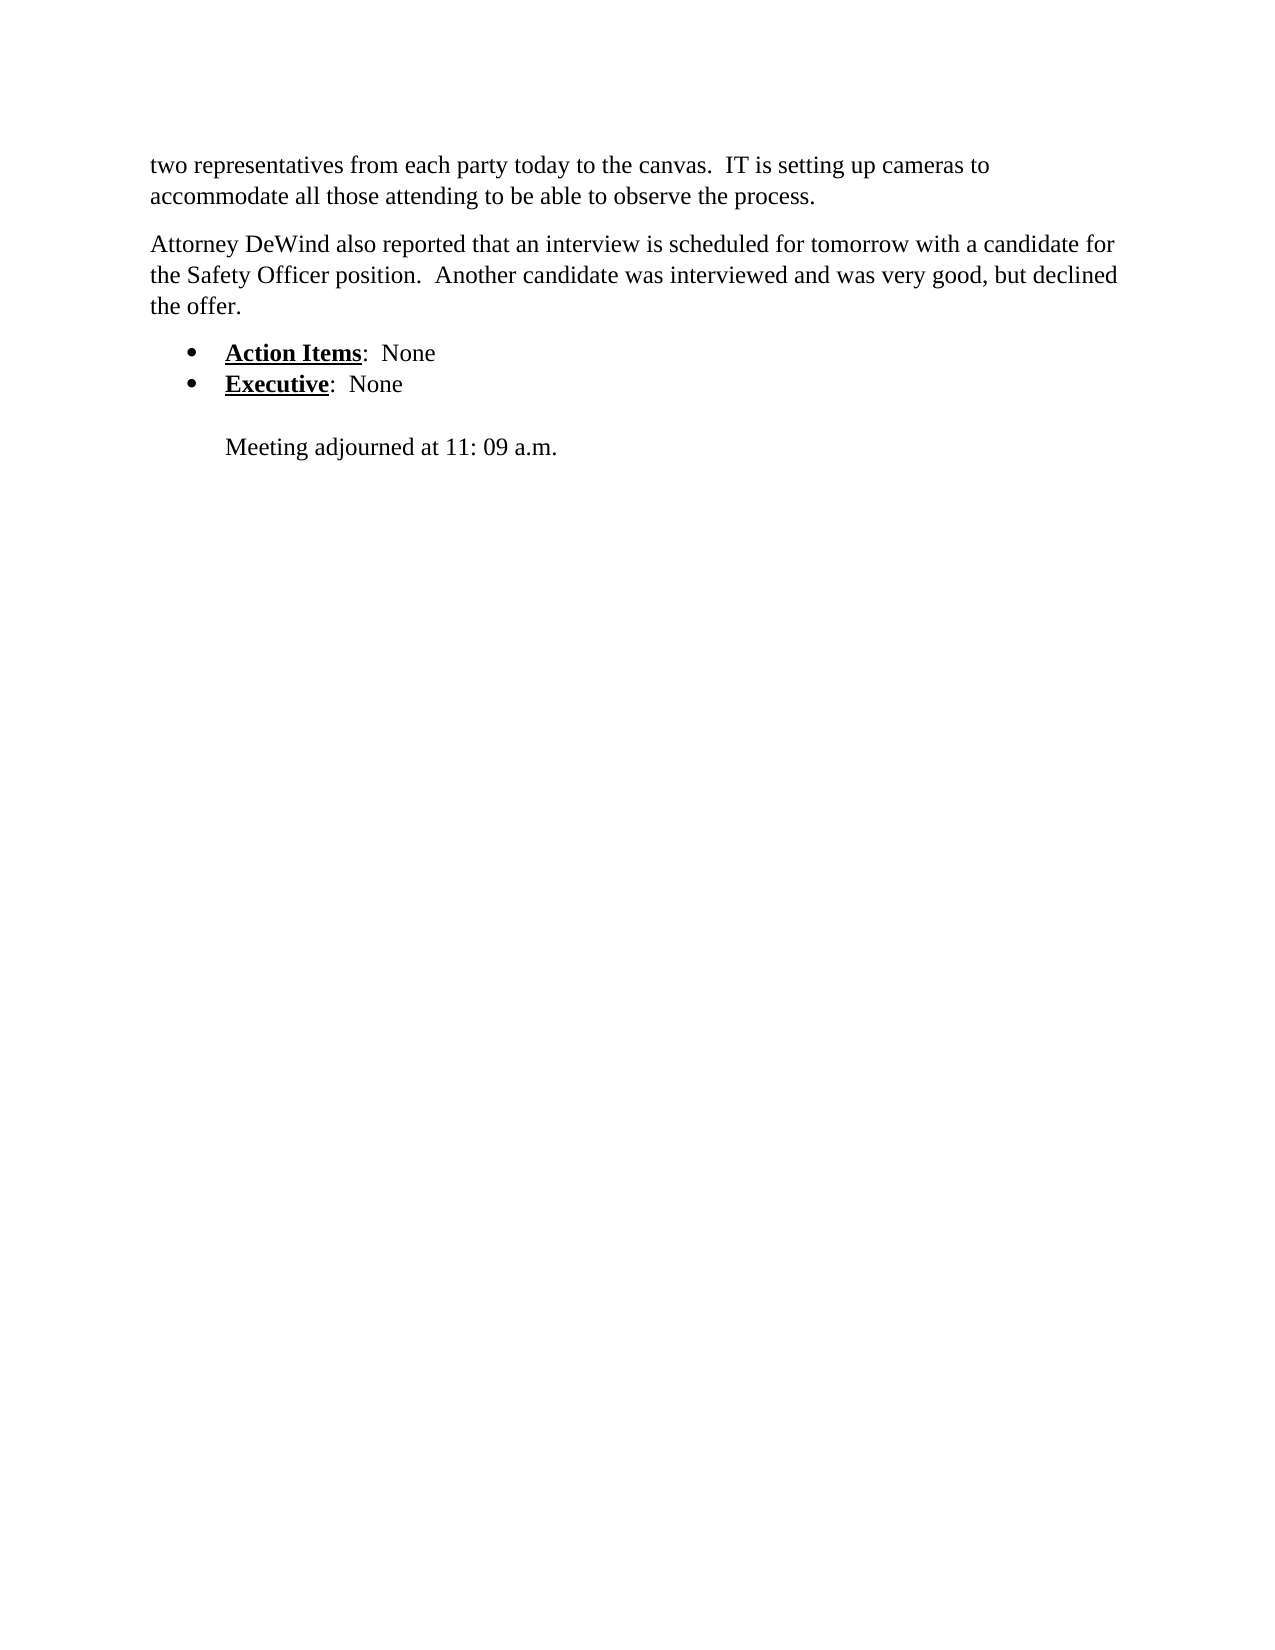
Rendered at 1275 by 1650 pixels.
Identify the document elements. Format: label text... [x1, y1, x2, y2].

list Executive: None [187, 369, 1125, 398]
list Action Items: None [187, 338, 1125, 367]
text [150, 150, 1125, 210]
list Meeting adjourned at 11: 09 a.m. [225, 432, 1125, 460]
text Attorney DeWind also reported that an interview is scheduled for tomorrow with a candidate for the Safety Officer position. Another candidate was interviewed and was very good, but declined the offer. [150, 229, 1125, 319]
